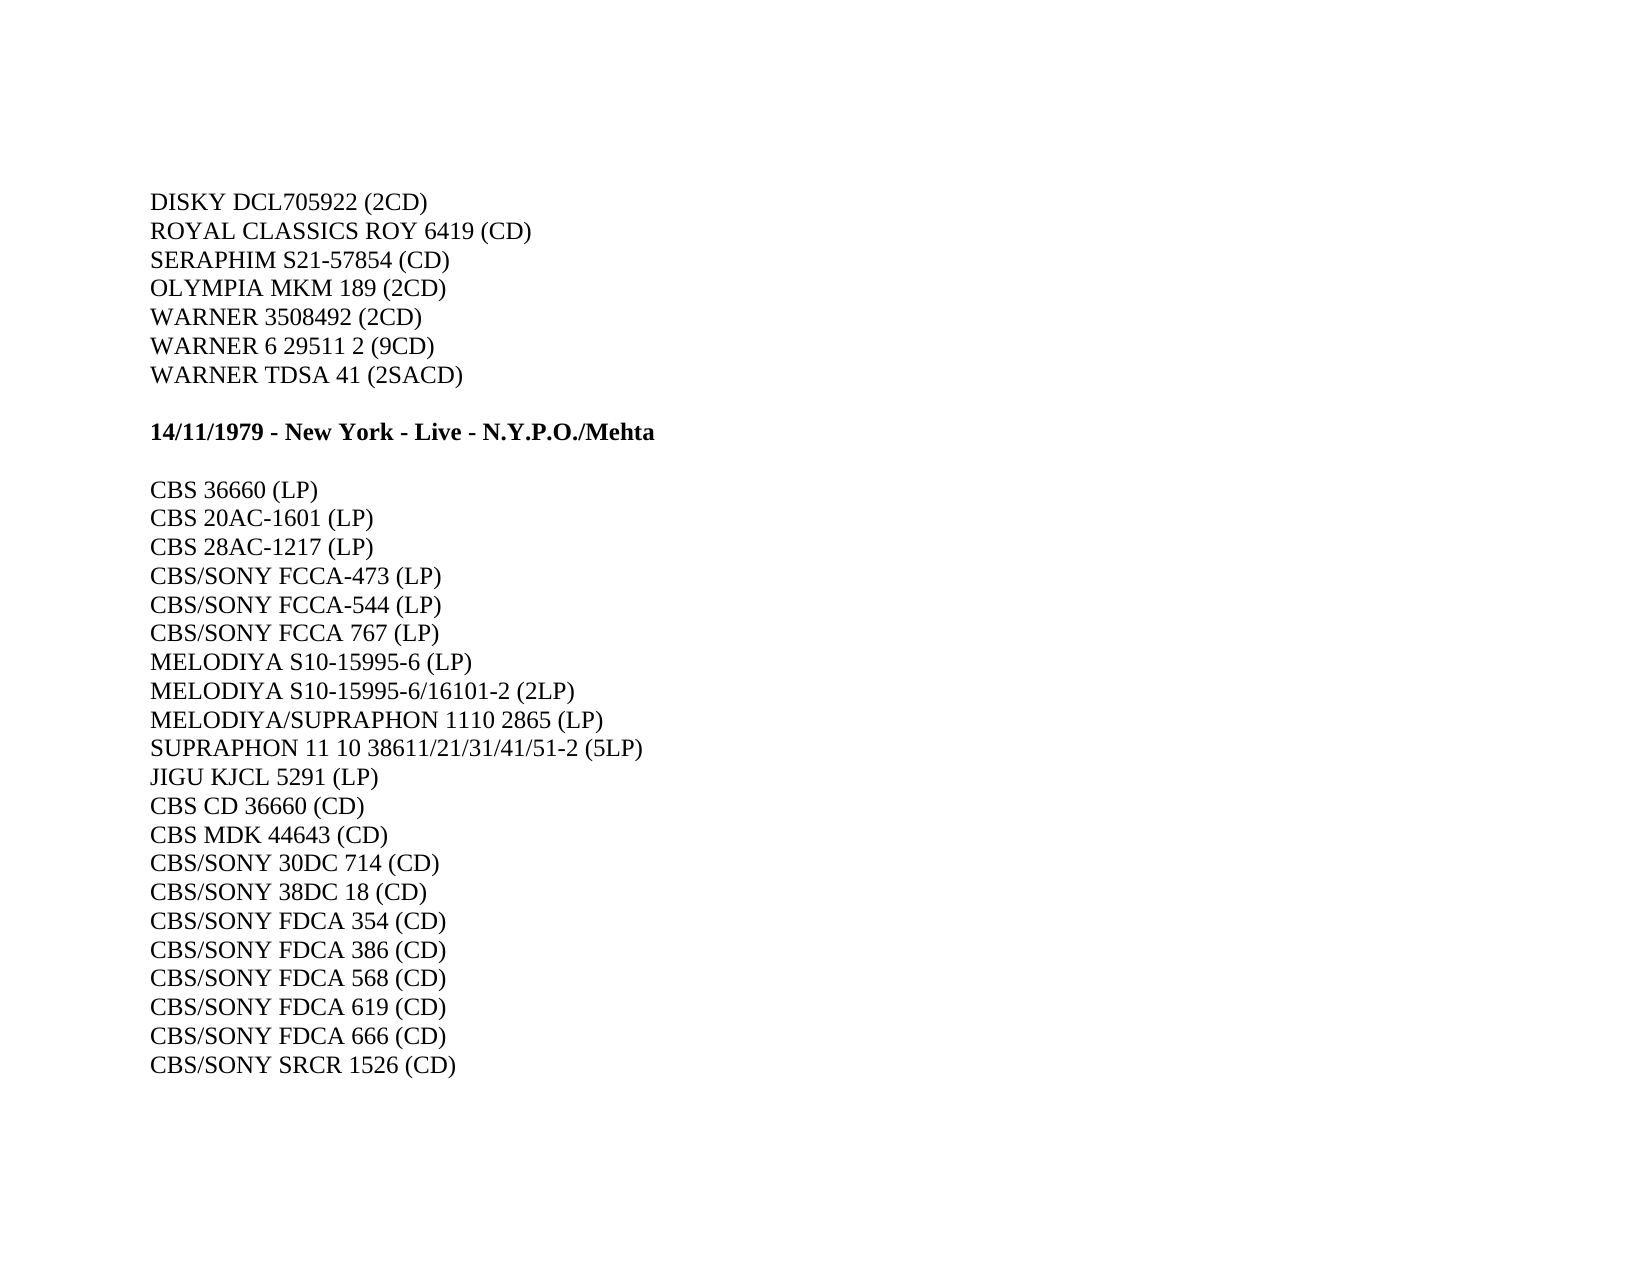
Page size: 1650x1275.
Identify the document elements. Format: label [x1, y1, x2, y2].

text [150, 187, 1500, 1078]
